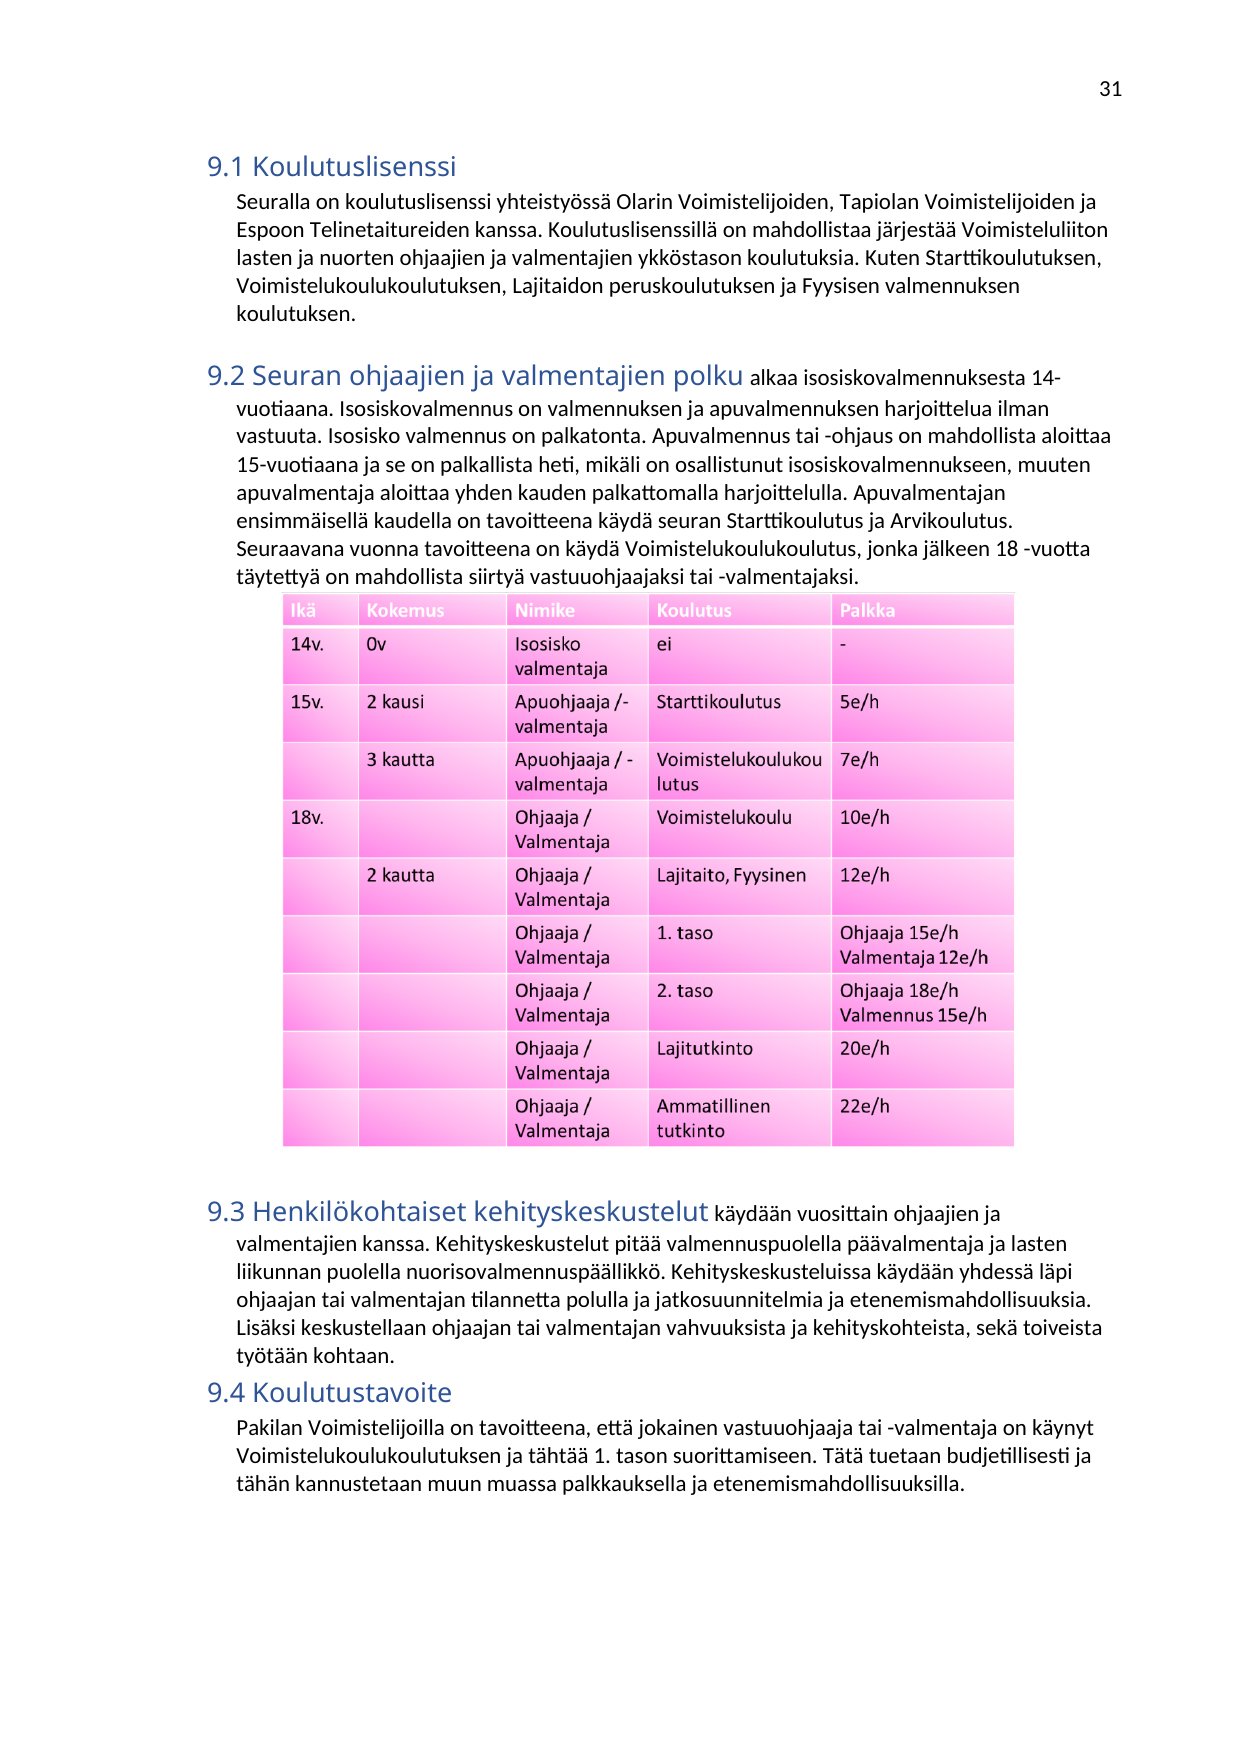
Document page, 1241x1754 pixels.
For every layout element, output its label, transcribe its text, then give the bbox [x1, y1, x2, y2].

text 9.2 Seuran ohjaajien ja valmentajien polku alkaa isosiskovalmennuksesta 14-vuotiaana. Isosiskovalmennus on valmennuksen ja apuvalmennuksen harjoittelua ilman vastuuta. Isosisko valmennus on palkatonta. Apuvalmennus tai -ohjaus on mahdollista aloittaa 15-vuotiaana ja se on palkallista heti, mikäli on osallistunut isosiskovalmennukseen, muuten apuvalmentaja aloittaa yhden kauden palkattomalla harjoittelulla. Apuvalmentajan ensimmäisellä kaudella on tavoitteena käydä seuran Starttikoulutus ja Arvikoulutus. Seuraavana vuonna tavoitteena on käydä Voimistelukoulukoulutus, jonka jälkeen 18 -vuotta täytettyä on mahdollista siirtyä vastuuohjaajaksi tai -valmentajaksi. [207, 357, 1122, 590]
text Seuralla on koulutuslisenssi yhteistyössä Olarin Voimistelijoiden, Tapiolan Voimistelijoiden ja Espoon Telinetaitureiden kanssa. Koulutuslisenssillä on mahdollistaa järjestää Voimisteluliiton lasten ja nuorten ohjaajien ja valmentajien ykköstason koulutuksia. Kuten Starttikoulutuksen, Voimistelukoulukoulutuksen, Lajitaidon peruskoulutuksen ja Fyysisen valmennuksen koulutuksen. [236, 187, 1122, 328]
subtitle 9.4 Koulutustavoite [207, 1373, 1122, 1410]
subtitle 9.1 Koulutuslisenssi [207, 148, 1122, 184]
picture [281, 591, 1017, 1155]
text Pakilan Voimistelijoilla on tavoitteena, että jokainen vastuuohjaaja tai -valmentaja on käynyt Voimistelukoulukoulutuksen ja tähtää 1. tason suorittamiseen. Tätä tuetaan budjetillisesti ja tähän kannustetaan muun muassa palkkauksella ja etenemismahdollisuuksilla. [236, 1413, 1122, 1497]
text 9.3 Henkilökohtaiset kehityskeskustelut käydään vuosittain ohjaajien ja valmentajien kanssa. Kehityskeskustelut pitää valmennuspuolella päävalmentaja ja lasten liikunnan puolella nuorisovalmennuspäällikkö. Kehityskeskusteluissa käydään yhdessä läpi ohjaajan tai valmentajan tilannetta polulla ja jatkosuunnitelmia ja etenemismahdollisuuksia. Lisäksi keskustellaan ohjaajan tai valmentajan vahvuuksista ja kehityskohteista, sekä toiveista työtään kohtaan. [207, 1192, 1122, 1369]
